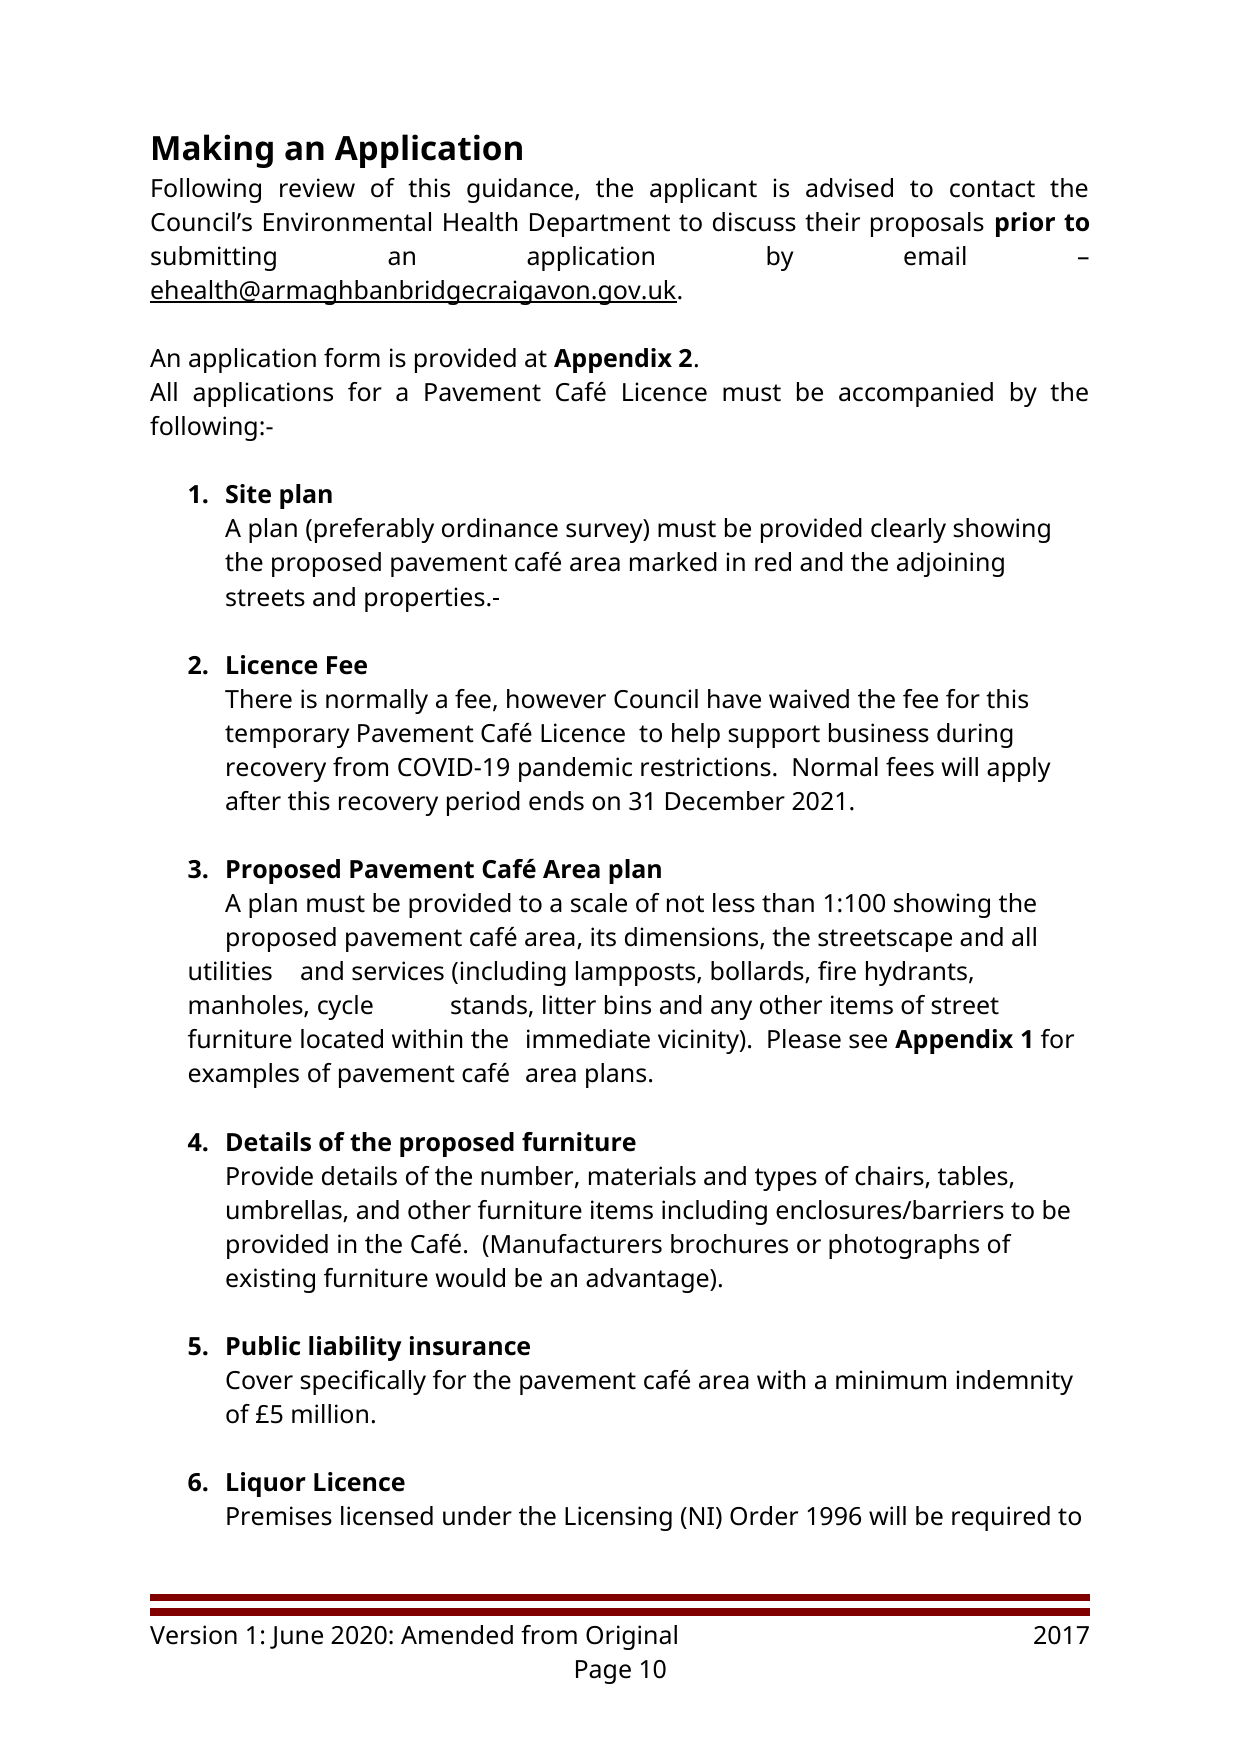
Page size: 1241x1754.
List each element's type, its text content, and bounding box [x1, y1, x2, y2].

list Public liability insurance Cover specifically for the pavement café area with a minimum indemnity of £5 million. [187, 1328, 1090, 1431]
list Proposed Pavement Café Area plan A plan must be provided to a scale of not less than 1:100 showing the proposed pavement café area, its dimensions, the streetscape and all utilities and services (including lampposts, bollards, fire hydrants, manholes, cycle stands, litter bins and any other items of street furniture located within the immediate vicinity). Please see Appendix 1 for examples of pavement café area plans. [187, 852, 1090, 1090]
text An application form is provided at Appendix 2. [150, 341, 1090, 375]
text All applications for a Pavement Café Licence must be accompanied by the following:- [150, 375, 1090, 443]
text Following review of this guidance, the applicant is advised to contact the Council’s Environmental Health Department to discuss their proposals prior to submitting an application by email – ehealth@armaghbanbridgecraigavon.gov.uk. [150, 170, 1090, 307]
list Site plan A plan (preferably ordinance survey) must be provided clearly showing the proposed pavement café area marked in red and the adjoining streets and properties. [187, 477, 1090, 613]
text Making an Application [150, 125, 1090, 170]
list Details of the proposed furniture Provide details of the number, materials and types of chairs, tables, umbrellas, and other furniture items including enclosures/barriers to be provided in the Café. (Manufacturers brochures or photographs of existing furniture would be an advantage). [187, 1124, 1090, 1294]
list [187, 1465, 1090, 1533]
list Licence Fee There is normally a fee, however Council have waived the fee for this temporary Pavement Café Licence to help support business during recovery from COVID-19 pandemic restrictions. Normal fees will apply after this recovery period ends on 31 December 2021. [187, 647, 1090, 818]
